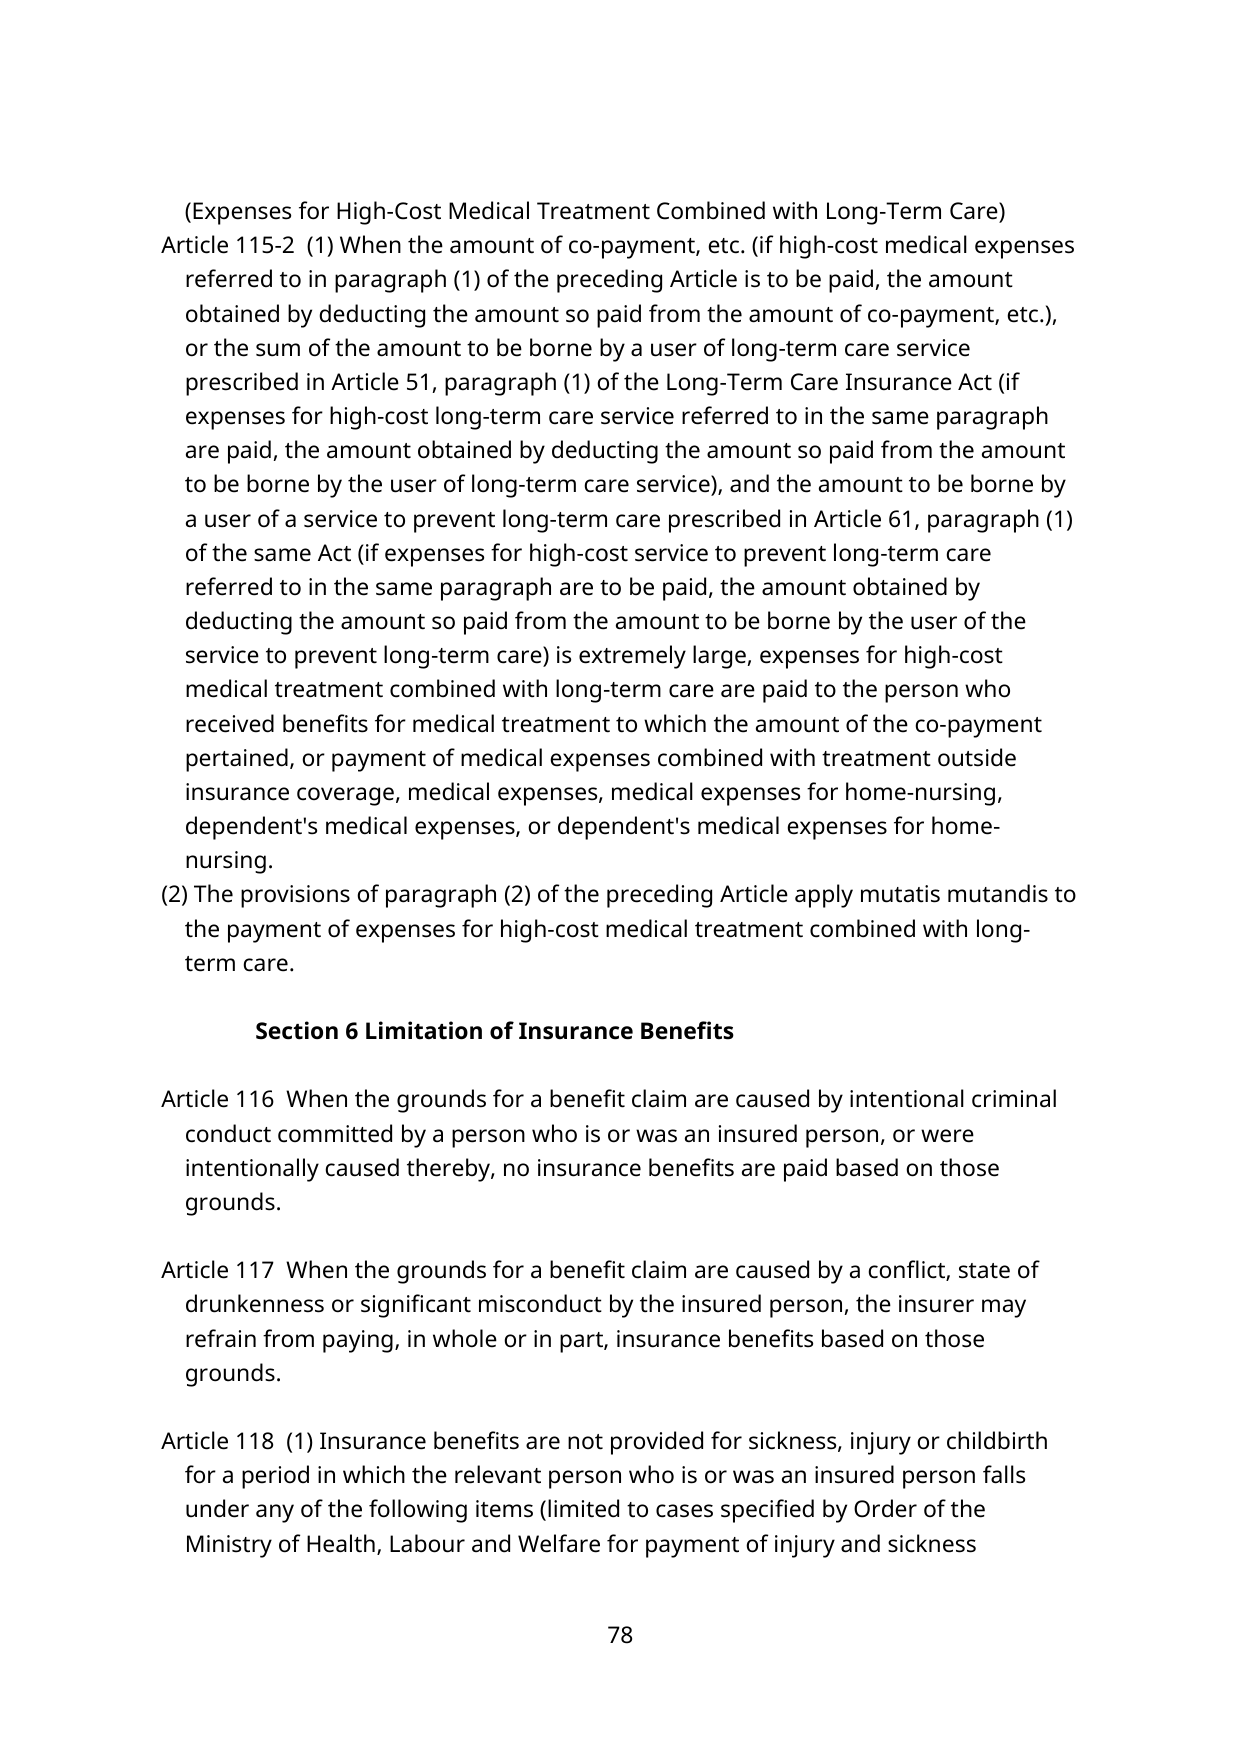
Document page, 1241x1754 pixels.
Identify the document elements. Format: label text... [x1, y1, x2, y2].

text (2) The provisions of paragraph (2) of the preceding Article apply mutatis mutandis to the payment of expenses for high-cost medical treatment combined with long-term care. [161, 877, 1079, 979]
text Article 116 When the grounds for a benefit claim are caused by intentional criminal conduct committed by a person who is or was an insured person, or were intentionally caused thereby, no insurance benefits are paid based on those grounds. [161, 1082, 1079, 1219]
text Article 115-2 (1) When the amount of co-payment, etc. (if high-cost medical expenses referred to in paragraph (1) of the preceding Article is to be paid, the amount obtained by deducting the amount so paid from the amount of co-payment, etc.), or the sum of the amount to be borne by a user of long-term care service prescribed in Article 51, paragraph (1) of the Long-Term Care Insurance Act (if expenses for high-cost long-term care service referred to in the same paragraph are paid, the amount obtained by deducting the amount so paid from the amount to be borne by the user of long-term care service), and the amount to be borne by a user of a service to prevent long-term care prescribed in Article 61, paragraph (1) of the same Act (if expenses for high-cost service to prevent long-term care referred to in the same paragraph are to be paid, the amount obtained by deducting the amount so paid from the amount to be borne by the user of the service to prevent long-term care) is extremely large, expenses for high-cost medical treatment combined with long-term care are paid to the person who received benefits for medical treatment to which the amount of the co-payment pertained, or payment of medical expenses combined with treatment outside insurance coverage, medical expenses, medical expenses for home-nursing, dependent's medical expenses, or dependent's medical expenses for home-nursing. [161, 228, 1079, 877]
text Section 6 Limitation of Insurance Benefits [253, 1014, 1079, 1048]
text Article 117 When the grounds for a benefit claim are caused by a conflict, state of drunkenness or significant misconduct by the insured person, the insurer may refrain from paying, in whole or in part, insurance benefits based on those grounds. [161, 1253, 1079, 1389]
text (Expenses for High-Cost Medical Treatment Combined with Long-Term Care) [184, 194, 1079, 228]
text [161, 1424, 1079, 1560]
